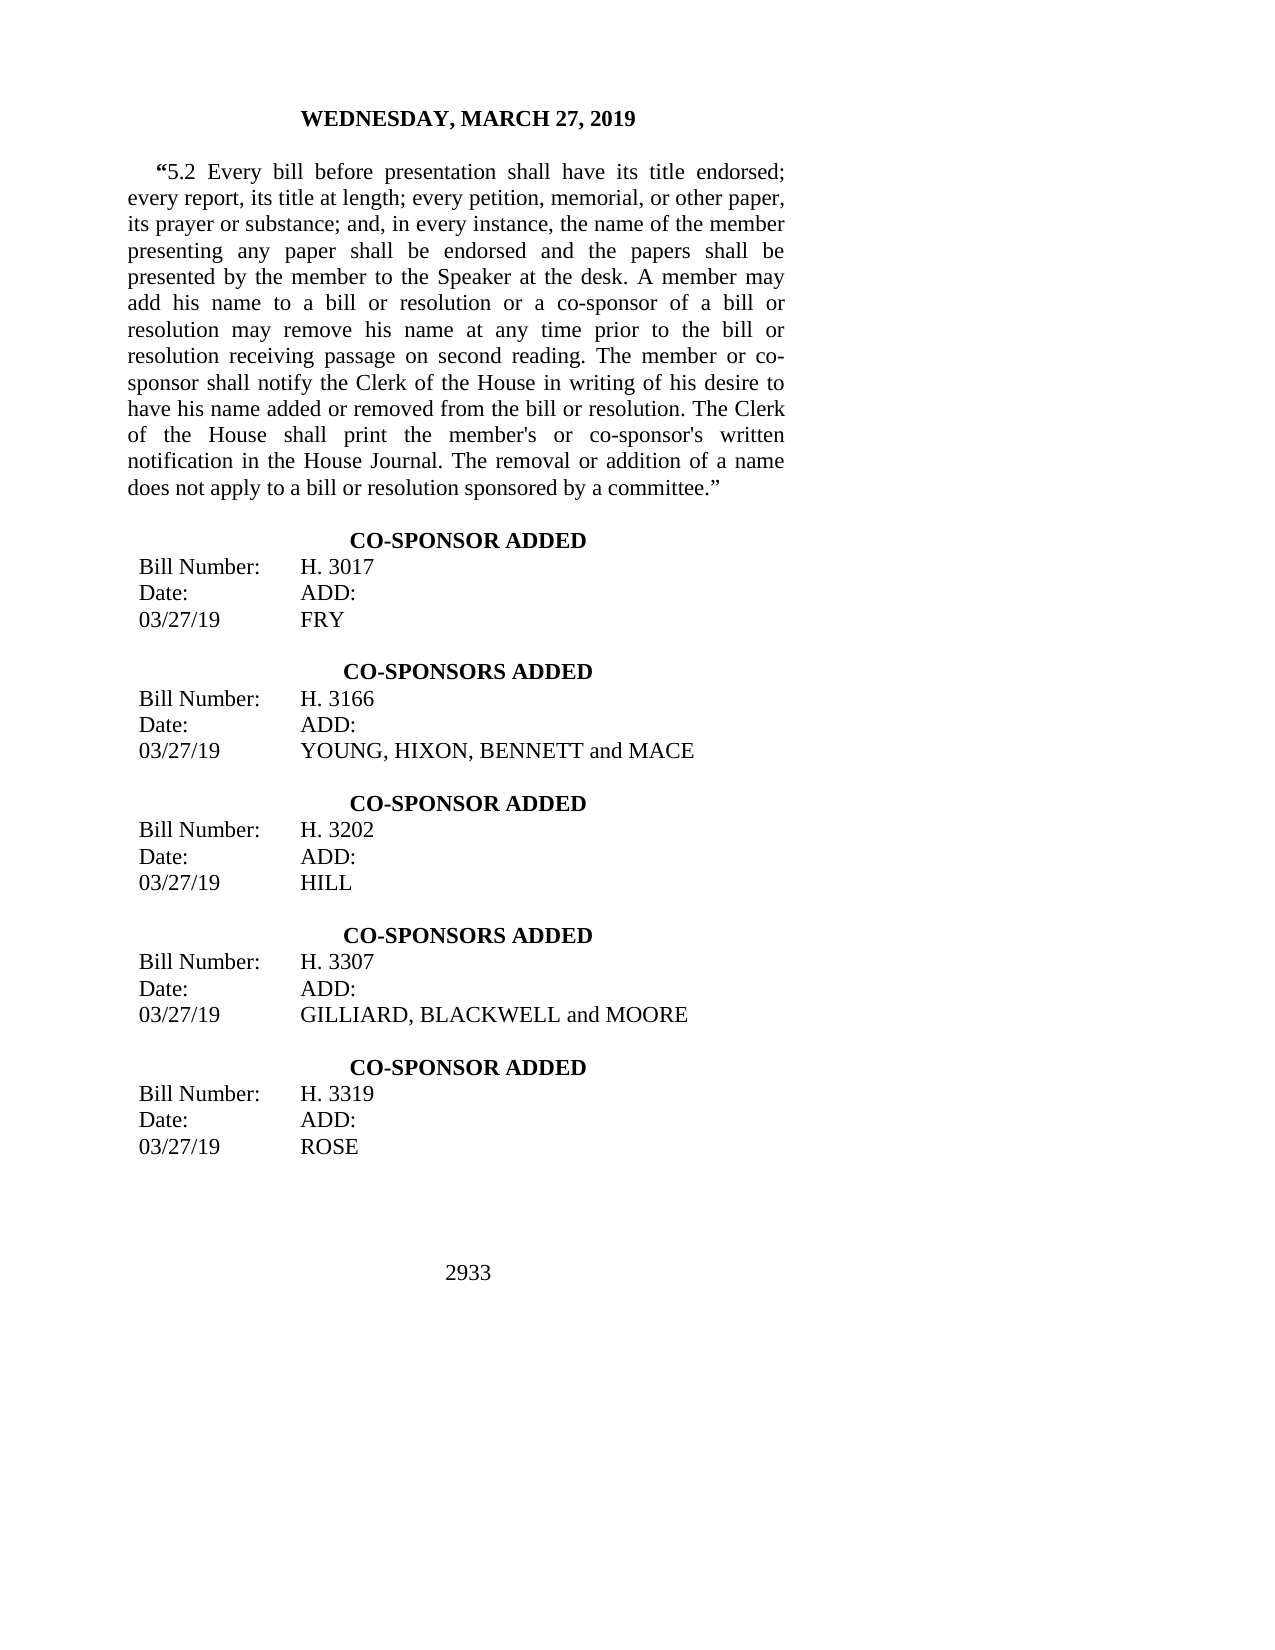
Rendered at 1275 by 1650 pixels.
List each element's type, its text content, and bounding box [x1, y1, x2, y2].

table_header H. 3319 [289, 1080, 404, 1106]
table_header H. 3307 [289, 948, 724, 975]
table_cell YOUNG, HIXON, BENNETT and MACE [289, 738, 733, 764]
table_cell ROSE [289, 1133, 404, 1159]
table_cell 03/27/19 [128, 738, 289, 764]
table_header Bill Number: [128, 1080, 289, 1106]
table_cell Date: [128, 711, 289, 737]
table_cell GILLIARD, BLACKWELL and MOORE [289, 1001, 724, 1027]
table_header H. 3017 [289, 553, 404, 579]
table_cell 03/27/19 [128, 606, 289, 632]
table_cell 03/27/19 [128, 1133, 289, 1159]
table_cell ADD: [289, 579, 404, 606]
table_header H. 3202 [289, 817, 404, 843]
table_header H. 3166 [289, 685, 733, 711]
table_cell ADD: [289, 975, 724, 1001]
table_header Bill Number: [128, 685, 289, 711]
table_cell HILL [289, 869, 404, 896]
text CO-SPONSOR ADDED [127, 1054, 786, 1080]
table_cell ADD: [289, 1106, 404, 1133]
table_cell 03/27/19 [128, 1001, 289, 1027]
table_cell Date: [128, 1106, 289, 1133]
text CO-SPONSORS ADDED [127, 658, 786, 685]
text CO-SPONSOR ADDED [127, 527, 786, 553]
table_cell 03/27/19 [128, 869, 289, 896]
text CO-SPONSOR ADDED [127, 790, 786, 817]
table_cell ADD: [289, 711, 733, 737]
table_header Bill Number: [128, 817, 289, 843]
table_header Bill Number: [128, 948, 289, 975]
table_cell Date: [128, 579, 289, 606]
table_cell Date: [128, 843, 289, 869]
table_cell ADD: [289, 843, 404, 869]
table_header Bill Number: [128, 553, 289, 579]
text “5.2 Every bill before presentation shall have its title endorsed; every report, its title at length; every petition, memorial, or other paper, its prayer or substance; and, in every instance, the name of the member presenting any paper shall be endorsed and the papers shall be presented by the member to the Speaker at the desk. A member may add his name to a bill or resolution or a co-sponsor of a bill or resolution may remove his name at any time prior to the bill or resolution receiving passage on second reading. The member or co-sponsor shall notify the Clerk of the House in writing of his desire to have his name added or removed from the bill or resolution. The Clerk of the House shall print the member's or co-sponsor's written notification in the House Journal. The removal or addition of a name does not apply to a bill or resolution sponsored by a committee.” [127, 158, 786, 500]
table_cell Date: [128, 975, 289, 1001]
text CO-SPONSORS ADDED [127, 922, 786, 948]
table_cell FRY [289, 606, 404, 632]
